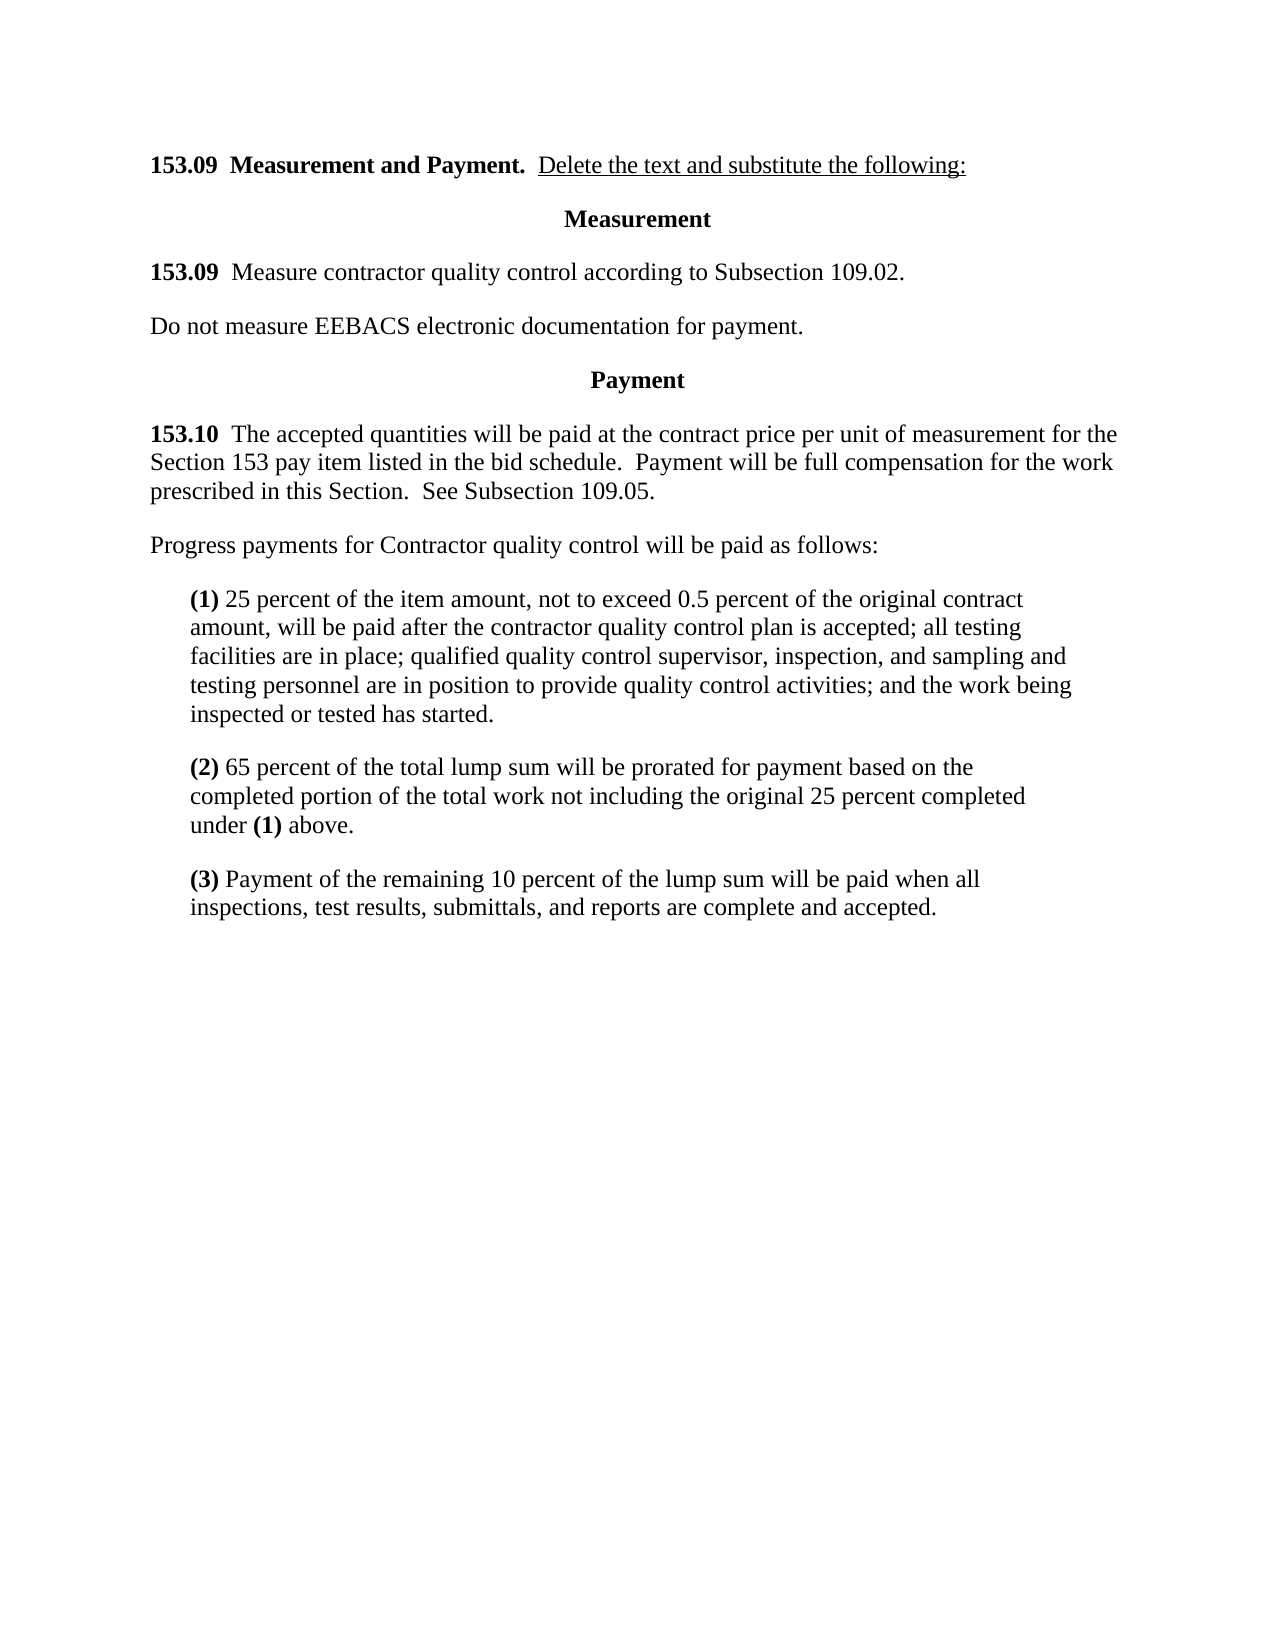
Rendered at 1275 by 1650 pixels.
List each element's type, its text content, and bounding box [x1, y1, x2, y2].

text (2) 65 percent of the total lump sum will be prorated for payment based on the completed portion of the total work not including the original 25 percent completed under (1) above. [190, 752, 1076, 839]
text (1) 25 percent of the item amount, not to exceed 0.5 percent of the original contract amount, will be paid after the contractor quality control plan is accepted; all testing facilities are in place; qualified quality control supervisor, inspection, and sampling and testing personnel are in position to provide quality control activities; and the work being inspected or tested has started. [190, 584, 1076, 727]
text (3) Payment of the remaining 10 percent of the lump sum will be paid when all inspections, test results, submittals, and reports are complete and accepted. [190, 864, 1076, 921]
text 153.09 Measurement and Payment. Delete the text and substitute the following: [150, 150, 1125, 179]
text 153.09 Measure contractor quality control according to Subsection 109.02. [150, 257, 1125, 286]
text Progress payments for Contractor quality control will be paid as follows: [150, 530, 1125, 559]
text Do not measure EEBACS electronic documentation for payment. [150, 311, 1125, 340]
text Payment [150, 365, 1125, 394]
text 153.10 The accepted quantities will be paid at the contract price per unit of measurement for the Section 153 pay item listed in the bid schedule. Payment will be full compensation for the work prescribed in this Section. See Subsection 109.05. [150, 419, 1125, 505]
text Measurement [150, 204, 1125, 232]
